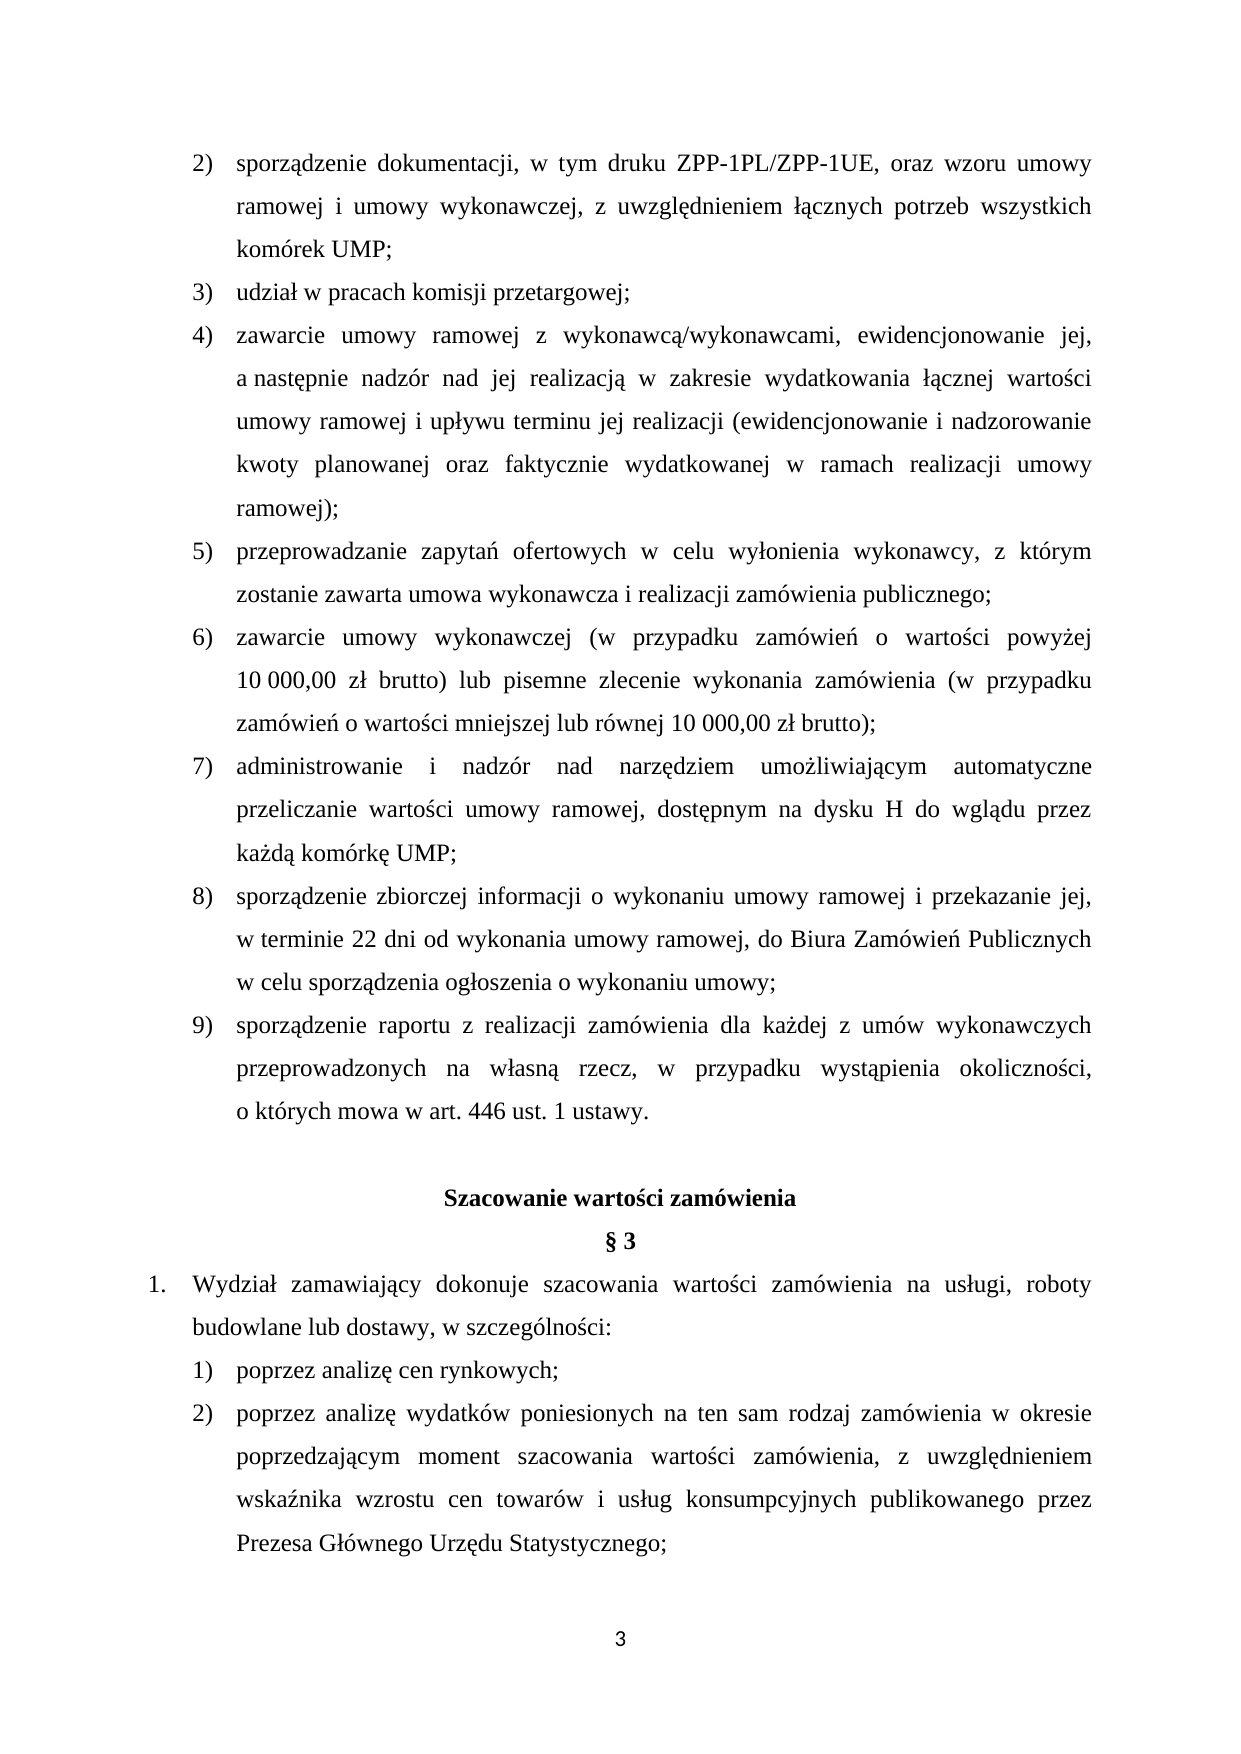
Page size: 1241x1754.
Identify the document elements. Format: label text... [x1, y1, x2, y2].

list poprzez analizę cen rynkowych; [192, 1355, 1093, 1384]
list Wydział zamawiający dokonuje szacowania wartości zamówienia na usługi, roboty budowlane lub dostawy, w szczególności: [148, 1269, 1093, 1341]
list administrowanie i nadzór nad narzędziem umożliwiającym automatyczne przeliczanie wartości umowy ramowej, dostępnym na dysku H do wglądu przez każdą komórkę UMP; [192, 751, 1093, 866]
list sporządzenie raportu z realizacji zamówienia dla każdej z umów wykonawczych przeprowadzonych na własną rzecz, w przypadku wystąpienia okoliczności, o których mowa w art. 446 ust. 1 ustawy. [192, 1010, 1093, 1125]
list sporządzenie zbiorczej informacji o wykonaniu umowy ramowej i przekazanie jej, w terminie 22 dni od wykonania umowy ramowej, do Biura Zamówień Publicznych w celu sporządzenia ogłoszenia o wykonaniu umowy; [192, 881, 1093, 996]
list poprzez analizę wydatków poniesionych na ten sam rodzaj zamówienia w okresie poprzedzającym moment szacowania wartości zamówienia, z uwzględnieniem wskaźnika wzrostu cen towarów i usług konsumpcyjnych publikowanego przez Prezesa Głównego Urzędu Statystycznego; [192, 1398, 1093, 1556]
text § 3 [148, 1226, 1093, 1254]
list zawarcie umowy wykonawczej (w przypadku zamówień o wartości powyżej 10 000,00 zł brutto) lub pisemne zlecenie wykonania zamówienia (w przypadku zamówień o wartości mniejszej lub równej 10 000,00 zł brutto); [192, 622, 1093, 737]
list sporządzenie dokumentacji, w tym druku ZPP-1PL/ZPP-1UE, oraz wzoru umowy ramowej i umowy wykonawczej, z uwzględnieniem łącznych potrzeb wszystkich komórek UMP; [192, 148, 1093, 263]
text Szacowanie wartości zamówienia [148, 1183, 1093, 1211]
list przeprowadzanie zapytań ofertowych w celu wyłonienia wykonawcy, z którym zostanie zawarta umowa wykonawcza i realizacji zamówienia publicznego; [192, 536, 1093, 608]
list zawarcie umowy ramowej z wykonawcą/wykonawcami, ewidencjonowanie jej, a następnie nadzór nad jej realizacją w zakresie wydatkowania łącznej wartości umowy ramowej i upływu terminu jej realizacji (ewidencjonowanie i nadzorowanie kwoty planowanej oraz faktycznie wydatkowanej w ramach realizacji umowy ramowej); [192, 320, 1093, 521]
list udział w pracach komisji przetargowej; [192, 277, 1093, 306]
